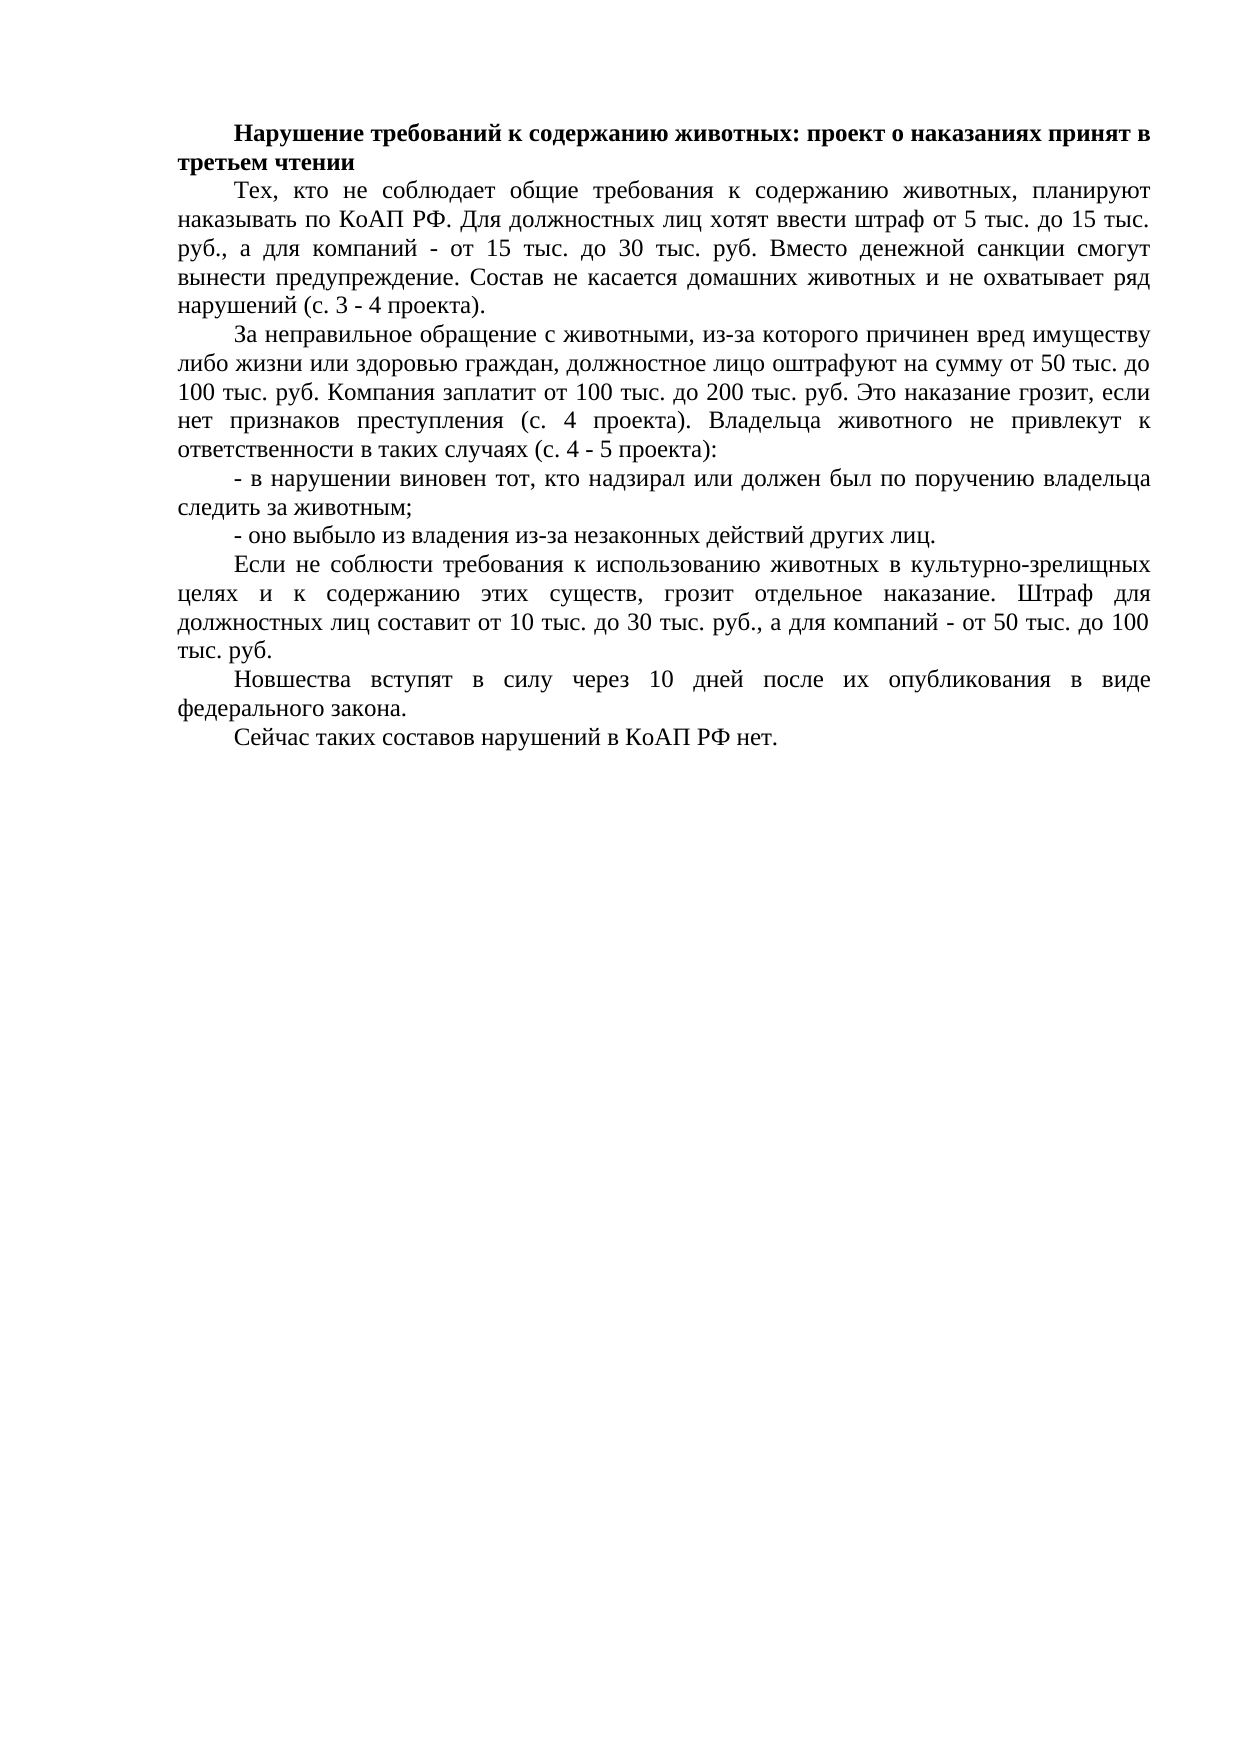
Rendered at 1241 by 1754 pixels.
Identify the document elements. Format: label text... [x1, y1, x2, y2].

text Нарушение требований к содержанию животных: проект о наказаниях принят в третьем чтении [177, 118, 1152, 176]
text Если не соблюсти требования к использованию животных в культурно-зрелищных целях и к содержанию этих существ, грозит отдельное наказание. Штраф для должностных лиц составит от 10 тыс. до 30 тыс. руб., а для компаний - от 50 тыс. до 100 тыс. руб. [177, 549, 1152, 664]
text Новшества вступят в силу через 10 дней после их опубликования в виде федерального закона. [177, 664, 1152, 722]
text - оно выбыло из владения из-за незаконных действий других лиц. [177, 521, 1152, 549]
text За неправильное обращение с животными, из-за которого причинен вред имуществу либо жизни или здоровью граждан, должностное лицо оштрафуют на сумму от 50 тыс. до 100 тыс. руб. Компания заплатит от 100 тыс. до 200 тыс. руб. Это наказание грозит, если нет признаков преступления (с. 4 проекта). Владельца животного не привлекут к ответственности в таких случаях (с. 4 - 5 проекта): [177, 319, 1152, 463]
text Сейчас таких составов нарушений в КоАП РФ нет. [177, 722, 1152, 751]
text Тех, кто не соблюдает общие требования к содержанию животных, планируют наказывать по КоАП РФ. Для должностных лиц хотят ввести штраф от 5 тыс. до 15 тыс. руб., а для компаний - от 15 тыс. до 30 тыс. руб. Вместо денежной санкции смогут вынести предупреждение. Состав не касается домашних животных и не охватывает ряд нарушений (с. 3 - 4 проекта). [177, 176, 1152, 319]
text - в нарушении виновен тот, кто надзирал или должен был по поручению владельца следить за животным; [177, 463, 1152, 521]
